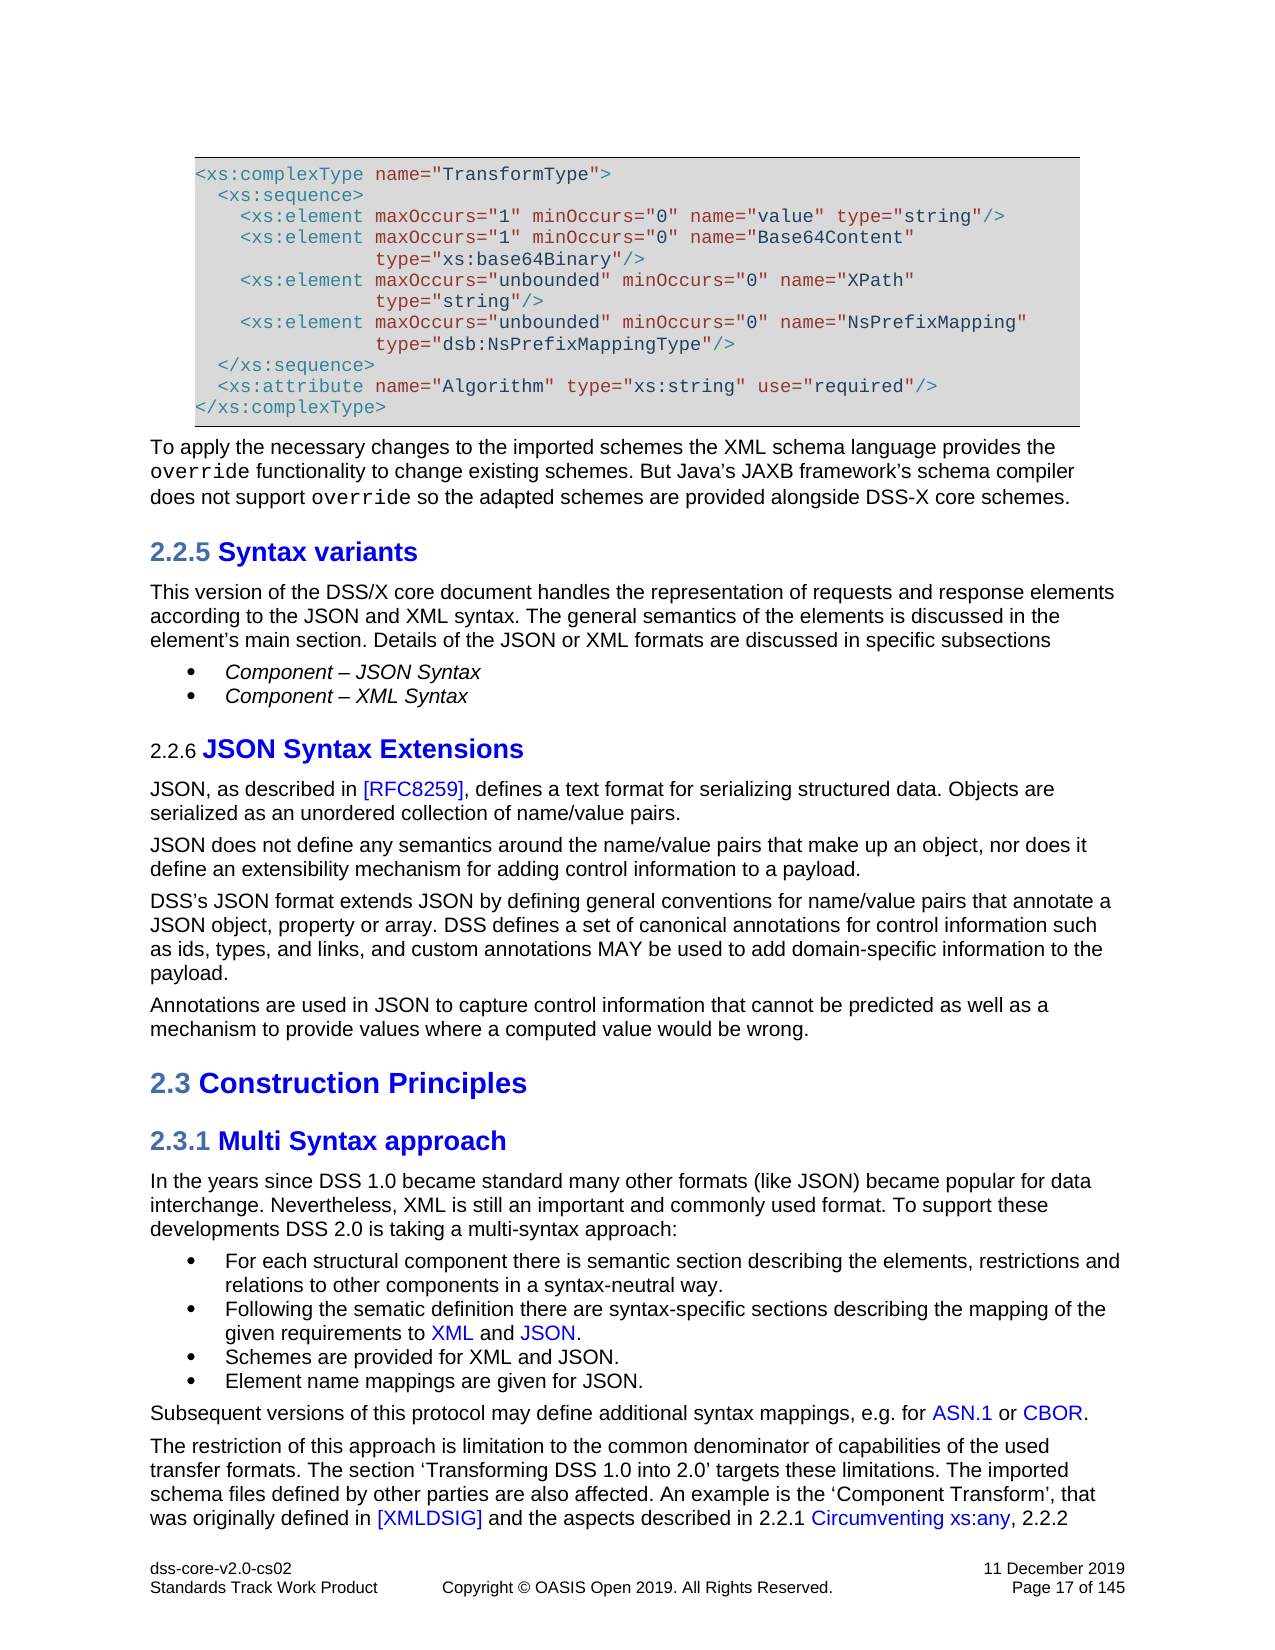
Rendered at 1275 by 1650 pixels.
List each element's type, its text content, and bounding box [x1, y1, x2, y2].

list For each structural component there is semantic section describing the elements, restrictions and relations to other components in a syntax-neutral way. [187, 1249, 1125, 1297]
list Element name mappings are given for JSON. [187, 1369, 1125, 1393]
text JSON does not define any semantics around the name/value pairs that make up an object, nor does it define an extensibility mechanism for adding control information to a payload. [150, 833, 1125, 881]
text JSON, as described in [RFC8259], defines a text format for serializing structured data. Objects are serialized as an unordered collection of name/value pairs. [150, 777, 1125, 824]
subtitle JSON Syntax Extensions [150, 733, 1125, 764]
list Schemes are provided for XML and JSON. [187, 1345, 1125, 1369]
list Component – XML Syntax [187, 684, 1125, 708]
subtitle Syntax variants [150, 536, 1125, 567]
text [150, 1433, 1125, 1529]
text This version of the DSS/X core document handles the representation of requests and response elements according to the JSON and XML syntax. The general semantics of the elements is discussed in the element’s main section. Details of the JSON or XML formats are discussed in specific subsections [150, 579, 1125, 651]
text <xs:complexType name="TransformType"> <xs:sequence> <xs:element maxOccurs="1" minOccurs="0" name="value" type="string"/> <xs:element maxOccurs="1" minOccurs="0" name="Base64Content" type="xs:base64Binary"/> <xs:element maxOccurs="unbounded" minOccurs="0" name="XPath" type="string"/> <xs:element maxOccurs="unbounded" minOccurs="0" name="NsPrefixMapping" type="dsb:NsPrefixMappingType"/> </xs:sequence> <xs:attribute name="Algorithm" type="xs:string" use="required"/> </xs:complexType> [195, 158, 1080, 426]
list Component – JSON Syntax [187, 660, 1125, 684]
text In the years since DSS 1.0 became standard many other formats (like JSON) became popular for data interchange. Nevertheless, XML is still an important and commonly used format. To support these developments DSS 2.0 is taking a multi-syntax approach: [150, 1168, 1125, 1240]
text To apply the necessary changes to the imported schemes the XML schema language provides the override functionality to change existing schemes. But Java’s JAXB framework’s schema compiler does not support override so the adapted schemes are provided alongside DSS-X core schemes. [150, 435, 1125, 511]
text DSS’s JSON format extends JSON by defining general conventions for name/value pairs that annotate a JSON object, property or array. DSS defines a set of canonical annotations for control information such as ids, types, and links, and custom annotations MAY be used to add domain-specific information to the payload. [150, 889, 1125, 985]
text Subsequent versions of this protocol may define additional syntax mappings, e.g. for ASN.1 or CBOR. [150, 1401, 1125, 1425]
subtitle Multi Syntax approach [150, 1125, 1125, 1156]
text Annotations are used in JSON to capture control information that cannot be predicted as well as a mechanism to provide values where a computed value would be wrong. [150, 993, 1125, 1041]
list Following the sematic definition there are syntax-specific sections describing the mapping of the given requirements to XML and JSON. [187, 1297, 1125, 1345]
subtitle Construction Principles [150, 1066, 1125, 1100]
